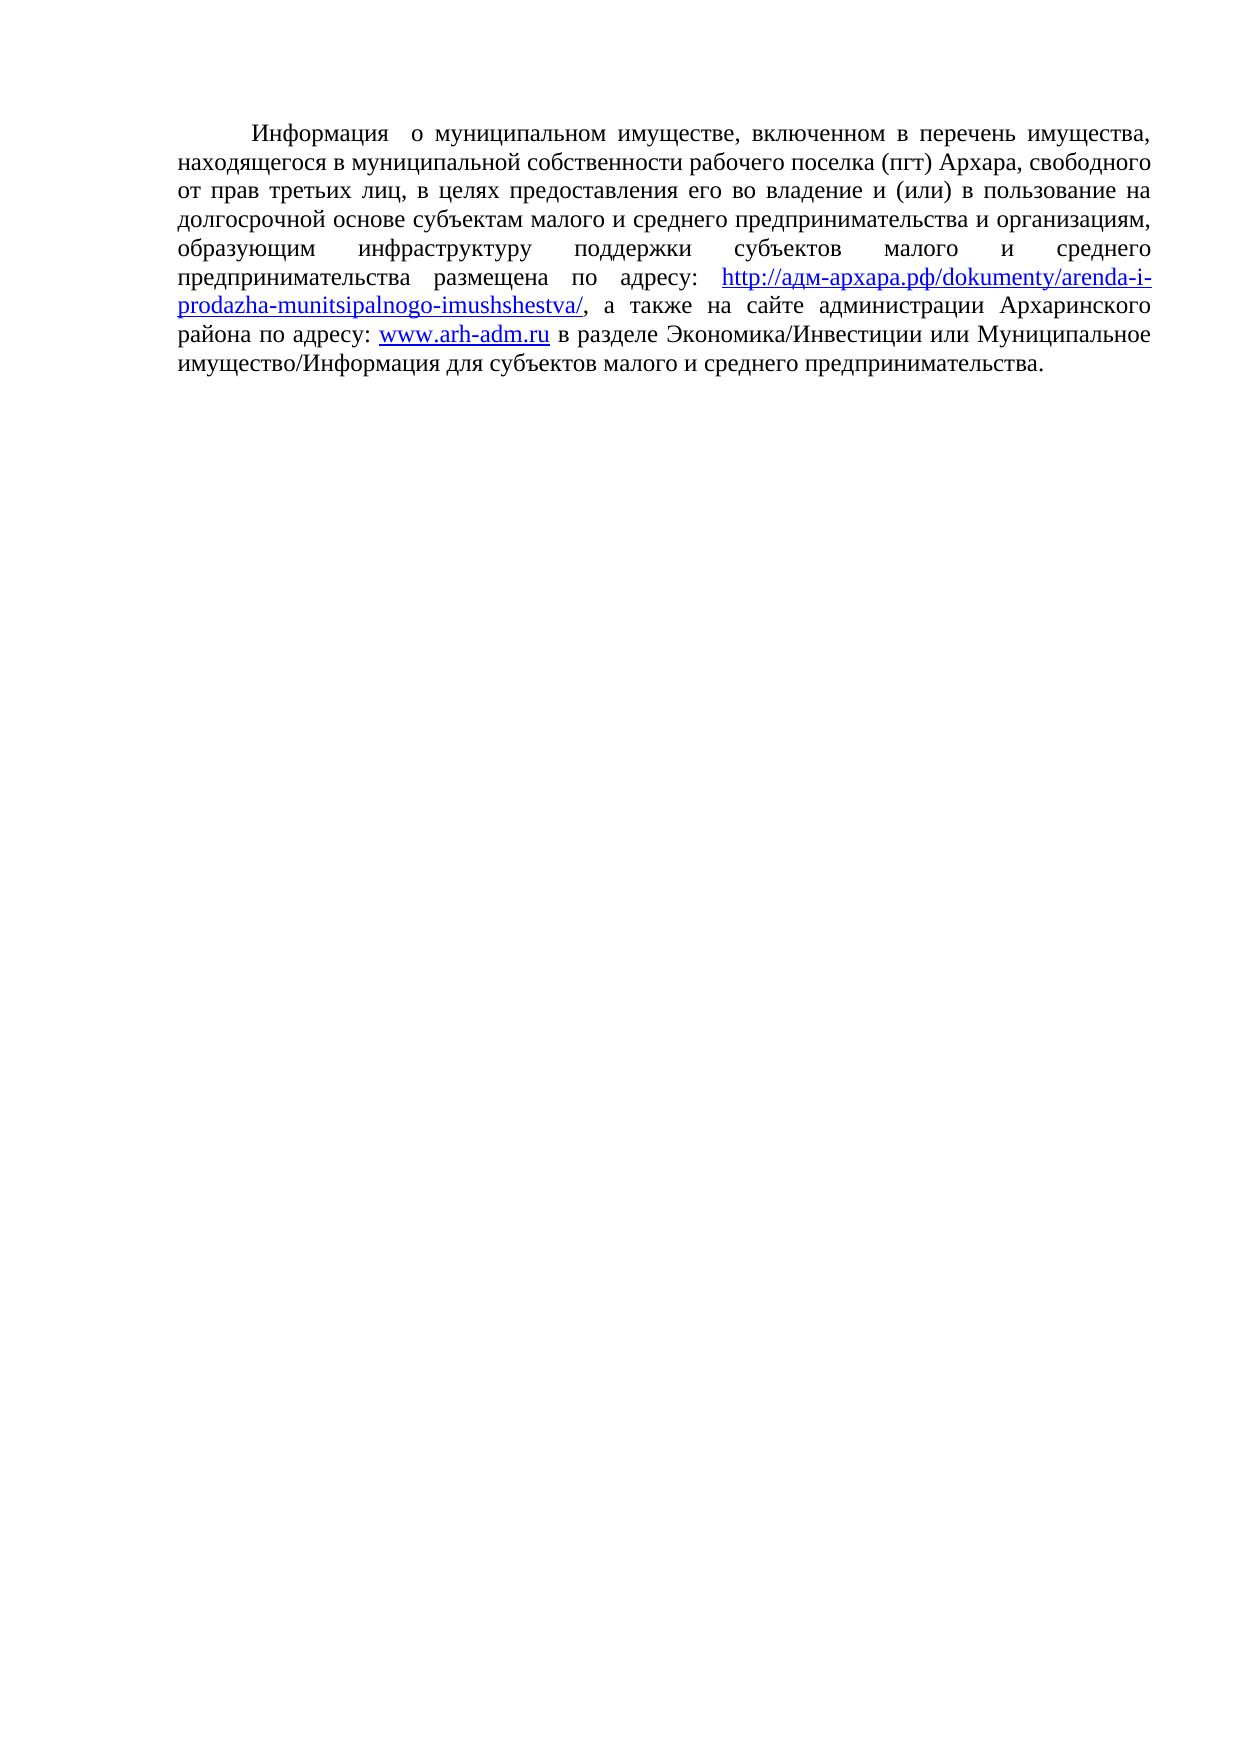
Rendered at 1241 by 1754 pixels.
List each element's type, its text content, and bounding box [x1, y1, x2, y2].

text Информация о муниципальном имуществе, включенном в перечень имущества, находящегося в муниципальной собственности рабочего поселка (пгт) Архара, свободного от прав третьих лиц, в целях предоставления его во владение и (или) в пользование на долгосрочной основе субъектам малого и среднего предпринимательства и организациям, образующим инфраструктуру поддержки субъектов малого и среднего предпринимательства размещена по адресу: http://адм-архара.рф/dokumenty/arenda-i-prodazha-munitsipalnogo-imushshestva/, а также на сайте администрации Архаринского района по адресу: www.arh-adm.ru в разделе Экономика/Инвестиции или Муниципальное имущество/Информация для субъектов малого и среднего предпринимательства. [177, 118, 1152, 377]
